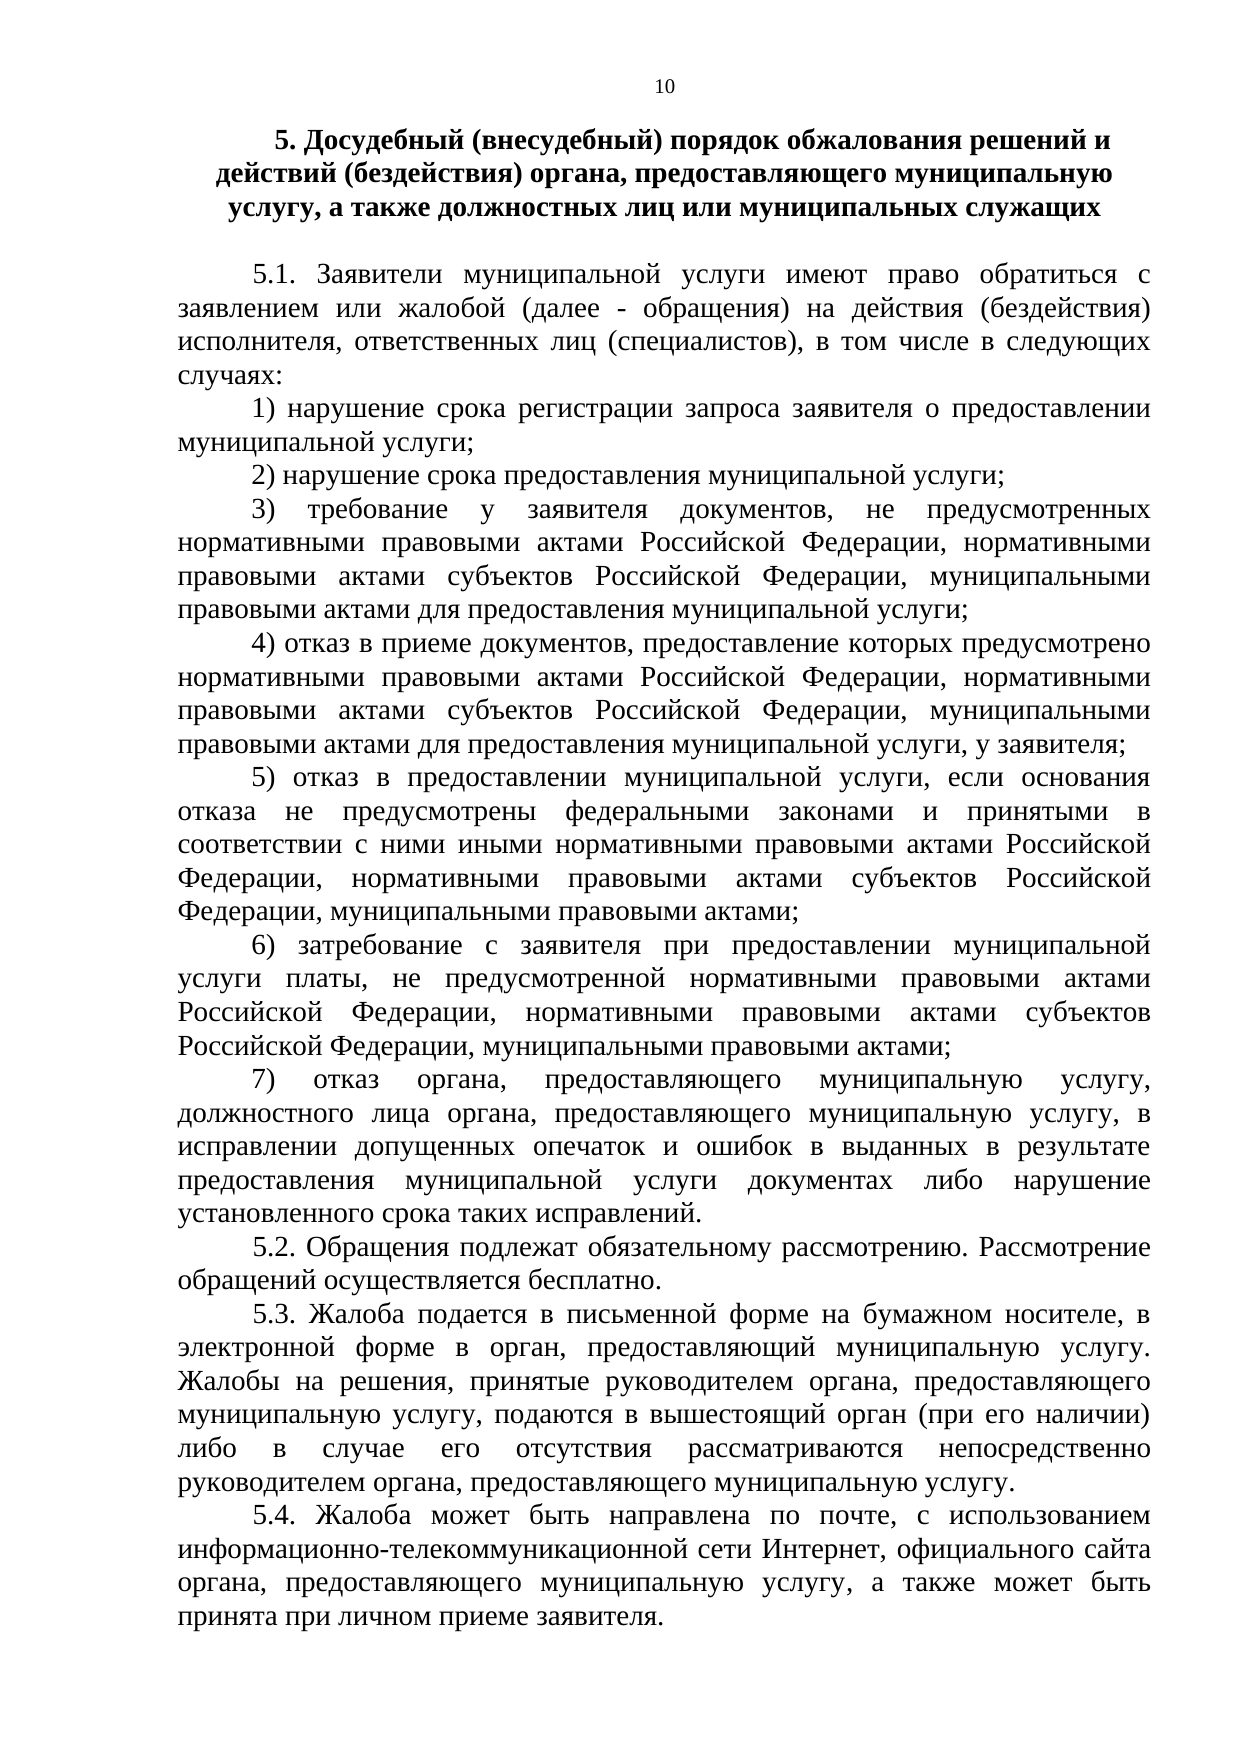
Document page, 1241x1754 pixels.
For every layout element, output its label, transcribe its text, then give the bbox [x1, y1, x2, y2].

text 2) нарушение срока предоставления муниципальной услуги; [177, 457, 1152, 491]
text 3) требование у заявителя документов, не предусмотренных нормативными правовыми актами Российской Федерации, нормативными правовыми актами субъектов Российской Федерации, муниципальными правовыми актами для предоставления муниципальной услуги; [177, 491, 1152, 625]
text 5. Досудебный (внесудебный) порядок обжалования решений и действий (бездействия) органа, предоставляющего муниципальную услугу, а также должностных лиц или муниципальных служащих [177, 122, 1152, 223]
text 5) отказ в предоставлении муниципальной услуги, если основания отказа не предусмотрены федеральными законами и принятыми в соответствии с ними иными нормативными правовыми актами Российской Федерации, нормативными правовыми актами субъектов Российской Федерации, муниципальными правовыми актами; [177, 759, 1152, 927]
text 6) затребование с заявителя при предоставлении муниципальной услуги платы, не предусмотренной нормативными правовыми актами Российской Федерации, нормативными правовыми актами субъектов Российской Федерации, муниципальными правовыми актами; [177, 927, 1152, 1061]
text 5.2. Обращения подлежат обязательному рассмотрению. Рассмотрение обращений осуществляется бесплатно. [177, 1229, 1152, 1296]
text 5.4. Жалоба может быть направлена по почте, с использованием информационно-телекоммуникационной сети Интернет, официального сайта органа, предоставляющего муниципальную услугу, а также может быть принята при личном приеме заявителя. [177, 1497, 1152, 1631]
text 4) отказ в приеме документов, предоставление которых предусмотрено нормативными правовыми актами Российской Федерации, нормативными правовыми актами субъектов Российской Федерации, муниципальными правовыми актами для предоставления муниципальной услуги, у заявителя; [177, 625, 1152, 759]
text 5.3. Жалоба подается в письменной форме на бумажном носителе, в электронной форме в орган, предоставляющий муниципальную услугу. Жалобы на решения, принятые руководителем органа, предоставляющего муниципальную услугу, подаются в вышестоящий орган (при его наличии) либо в случае его отсутствия рассматриваются непосредственно руководителем органа, предоставляющего муниципальную услугу. [177, 1296, 1152, 1497]
text 5.1. Заявители муниципальной услуги имеют право обратиться с заявлением или жалобой (далее - обращения) на действия (бездействия) исполнителя, ответственных лиц (специалистов), в том числе в следующих случаях: [177, 256, 1152, 390]
text 7) отказ органа, предоставляющего муниципальную услугу, должностного лица органа, предоставляющего муниципальную услугу, в исправлении допущенных опечаток и ошибок в выданных в результате предоставления муниципальной услуги документах либо нарушение установленного срока таких исправлений. [177, 1061, 1152, 1229]
text 1) нарушение срока регистрации запроса заявителя о предоставлении муниципальной услуги; [177, 390, 1152, 457]
